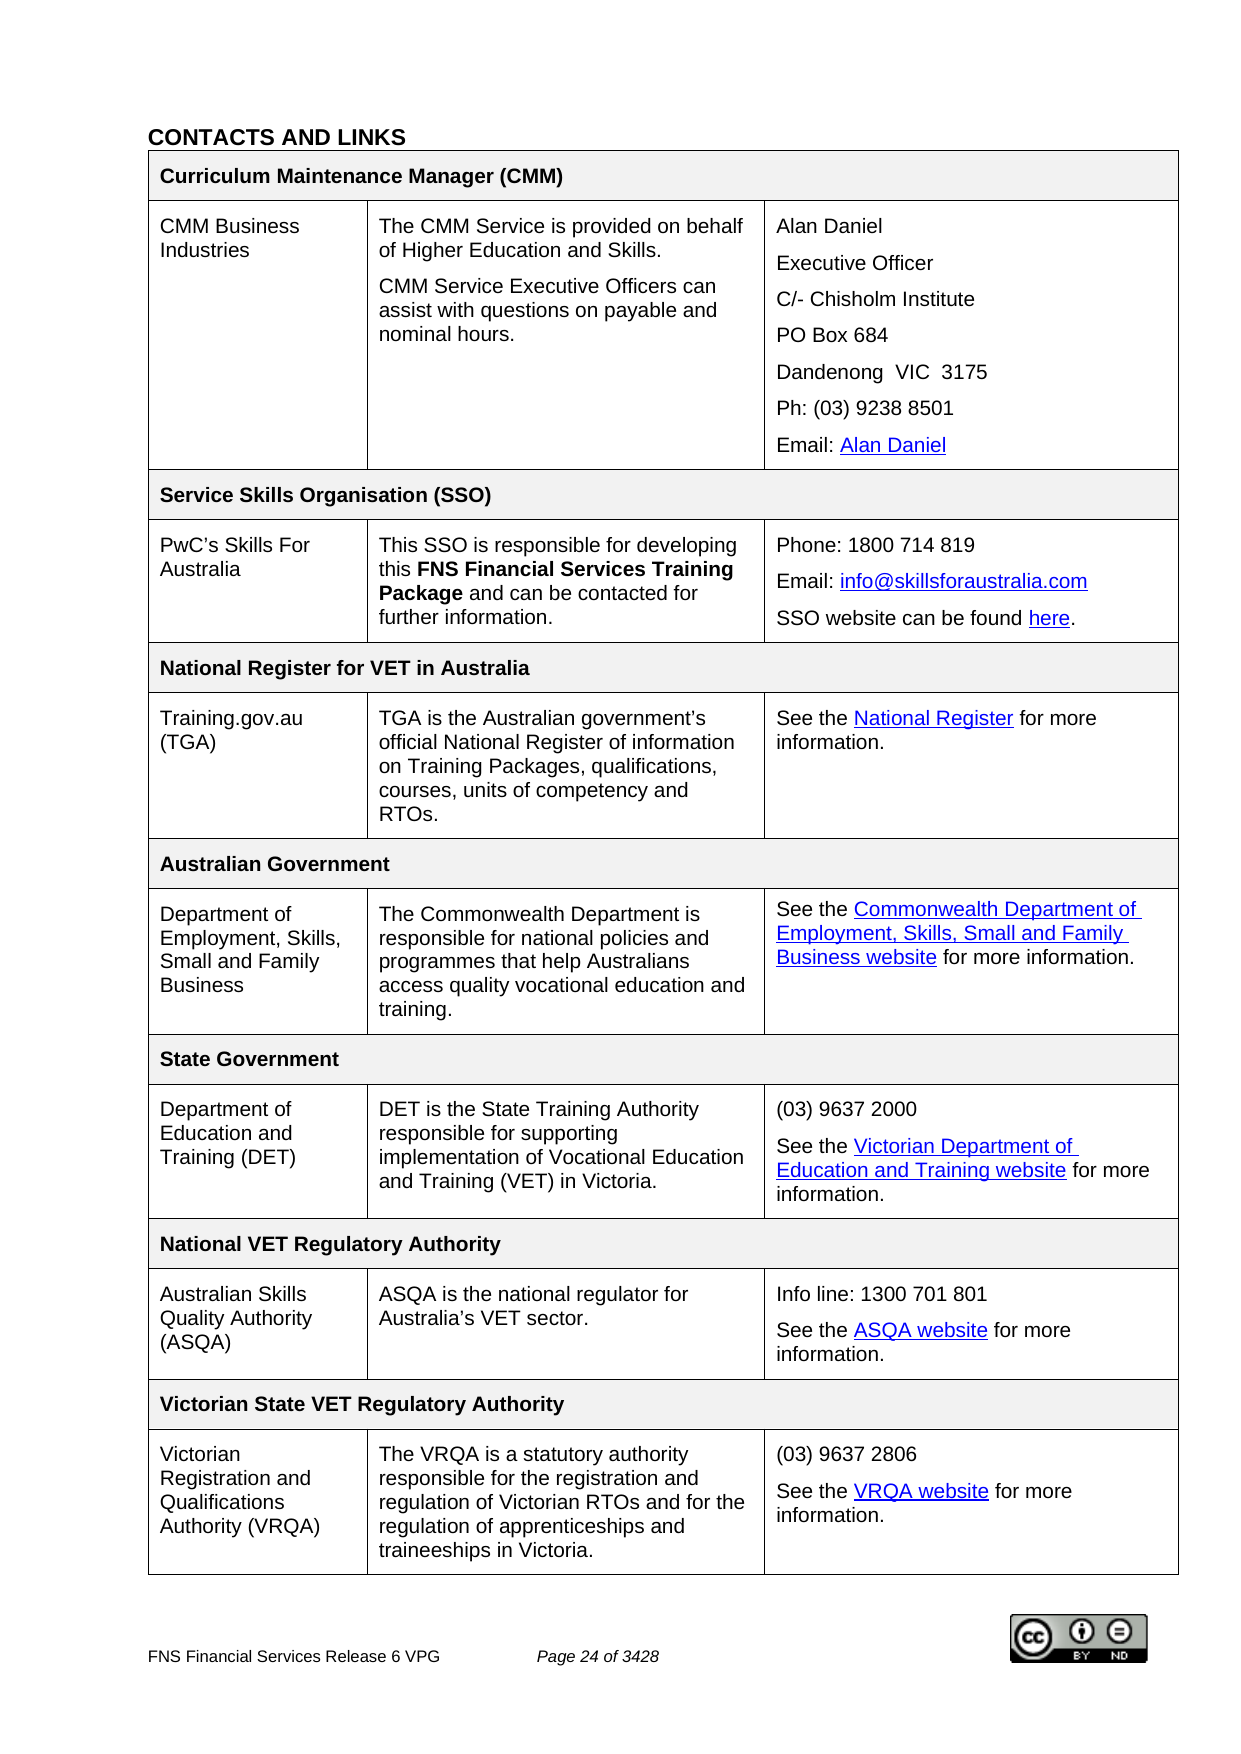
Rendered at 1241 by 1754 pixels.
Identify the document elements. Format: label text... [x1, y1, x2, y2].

table_cell Info line: 1300 701 801 See the ASQA website for more information. [765, 1269, 1178, 1378]
table_cell Training.gov.au (TGA) [149, 693, 367, 838]
table_cell The Commonwealth Department is responsible for national policies and programmes that help Australians access quality vocational education and training. [368, 889, 764, 1034]
table_cell (03) 9637 2806 See the VRQA website for more information. [765, 1430, 1178, 1574]
table_cell Department of Employment, Skills, Small and Family Business [149, 889, 367, 1034]
table_cell Alan Daniel Executive Officer C/- Chisholm Institute PO Box 684 Dandenong VIC 3175 Ph: (03) 9238 8501 Email: Alan Daniel [765, 201, 1178, 469]
table_cell Phone: 1800 714 819 Email: info@skillsforaustralia.com SSO website can be found here. [765, 520, 1178, 642]
table_cell See the National Register for more information. [765, 693, 1178, 838]
table_cell Department of Education and Training (DET) [149, 1085, 367, 1218]
table_header Curriculum Maintenance Manager (CMM) [149, 151, 1178, 200]
table_cell ASQA is the national regulator for Australia’s VET sector. [368, 1269, 764, 1378]
table_cell Victorian State VET Regulatory Authority [149, 1380, 1178, 1428]
table_cell National Register for VET in Australia [149, 643, 1178, 692]
table_cell National VET Regulatory Authority [149, 1219, 1178, 1268]
table_cell TGA is the Australian government’s official National Register of information on Training Packages, qualifications, courses, units of competency and RTOs. [368, 693, 764, 838]
picture [1010, 1614, 1148, 1663]
table_cell PwC’s Skills For Australia [149, 520, 367, 642]
text CONTACTS AND LINKS [148, 124, 1122, 150]
table_cell DET is the State Training Authority responsible for supporting implementation of Vocational Education and Training (VET) in Victoria. [368, 1085, 764, 1218]
table_cell Victorian Registration and Qualifications Authority (VRQA) [149, 1430, 367, 1574]
table_cell Australian Skills Quality Authority (ASQA) [149, 1269, 367, 1378]
table_cell State Government [149, 1035, 1178, 1084]
table_cell Australian Government [149, 839, 1178, 888]
table_cell This SSO is responsible for developing this FNS Financial Services Training Package and can be contacted for further information. [368, 520, 764, 642]
table_cell See the Commonwealth Department of Employment, Skills, Small and Family Business website for more information. [765, 889, 1178, 1034]
table_cell CMM Business Industries [149, 201, 367, 469]
table_cell (03) 9637 2000 See the Victorian Department of Education and Training website for more information. [765, 1085, 1178, 1218]
table_cell Service Skills Organisation (SSO) [149, 470, 1178, 519]
table_cell The VRQA is a statutory authority responsible for the registration and regulation of Victorian RTOs and for the regulation of apprenticeships and traineeships in Victoria. [368, 1430, 764, 1574]
table_cell The CMM Service is provided on behalf of Higher Education and Skills. CMM Service Executive Officers can assist with questions on payable and nominal hours. [368, 201, 764, 469]
